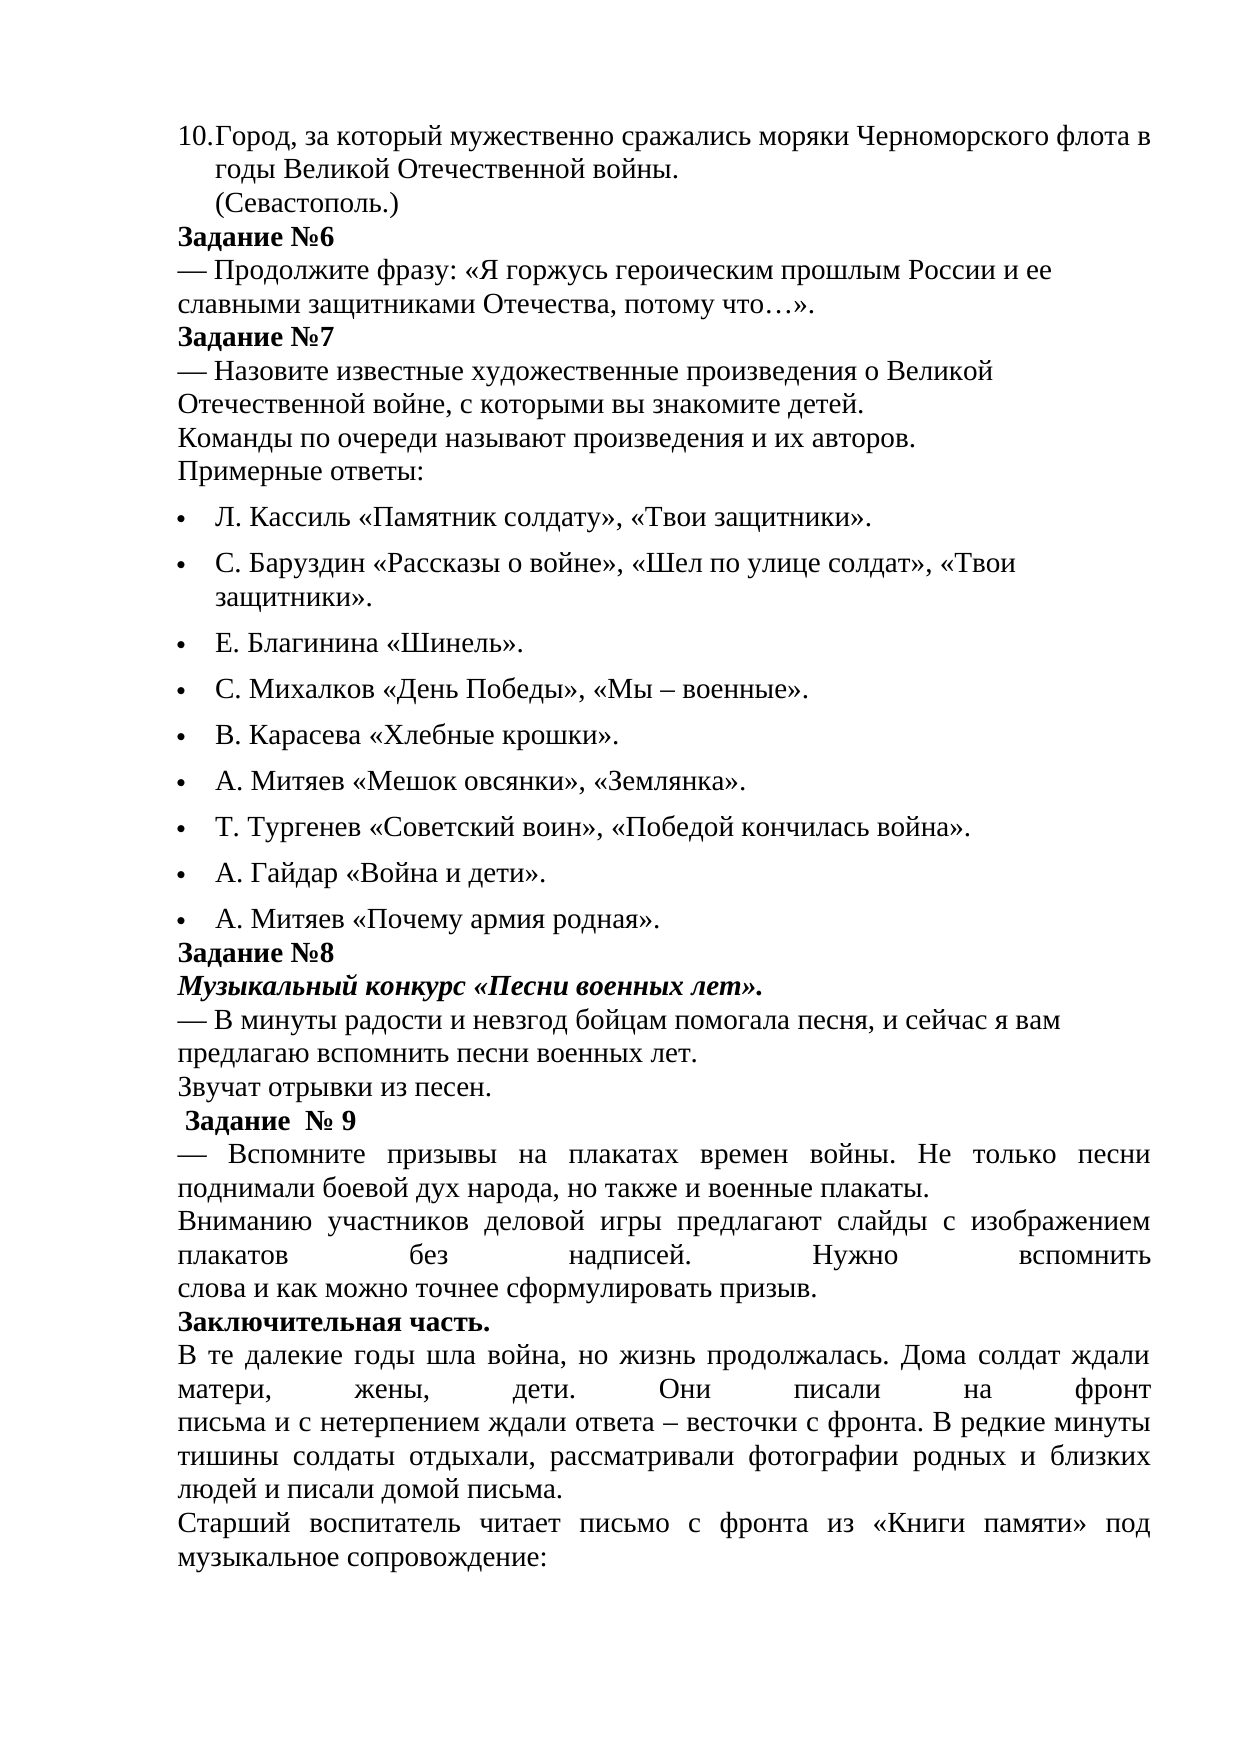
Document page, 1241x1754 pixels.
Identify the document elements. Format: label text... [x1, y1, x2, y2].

text Старший воспитатель читает письмо с фронта из «Книги памяти» под музыкальное сопровождение: [177, 1505, 1152, 1572]
text Задание №8 [177, 935, 1152, 968]
list С. Баруздин «Рассказы о войне», «Шел по улице солдат», «Твои защитники». [177, 546, 1152, 613]
list А. Митяев «Почему армия родная». [177, 901, 1152, 935]
list Т. Тургенев «Советский воин», «Победой кончилась война». [177, 809, 1152, 843]
list А. Митяев «Мешок овсянки», «Землянка». [177, 763, 1152, 797]
text — В минуты радости и невзгод бойцам помогала песня, и сейчас я вам предлагаю вспомнить песни военных лет. [177, 1002, 1152, 1069]
text — Вспомните призывы на плакатах времен войны. Не только песни поднимали боевой дух народа, но также и военные плакаты. [177, 1136, 1152, 1203]
list Л. Кассиль «Памятник солдату», «Твои защитники». [177, 499, 1152, 533]
text Вниманию участников деловой игры предлагают слайды с изображением плакатов без надписей. Нужно вспомнить слова и как можно точнее сформулировать призыв. [177, 1203, 1152, 1304]
list В. Карасева «Хлебные крошки». [177, 717, 1152, 751]
text Задание №6 [177, 219, 1152, 252]
list С. Михалков «День Победы», «Мы – военные». [177, 671, 1152, 705]
list А. Гайдар «Война и дети». [177, 855, 1152, 889]
text В те далекие годы шла война, но жизнь продолжалась. Дома солдат ждали матери, жены, дети. Они писали на фронт письма и с нетерпением ждали ответа – весточки с фронта. В редкие минуты тишины солдаты отдыхали, рассматривали фотографии родных и близких людей и писали домой письма. [177, 1337, 1152, 1505]
list Город, за который мужественно сражались моряки Черноморского флота в годы Великой Отечественной войны. (Севастополь.) [177, 118, 1152, 219]
text Музыкальный конкурс «Песни военных лет». [177, 968, 1152, 1002]
text Задание № 9 [177, 1103, 1152, 1136]
text — Продолжите фразу: «Я горжусь героическим прошлым России и ее славными защитниками Отечества, потому что…». [177, 252, 1152, 319]
text — Назовите известные художественные произведения о Великой Отечественной войне, с которыми вы знакомите детей. [177, 353, 1152, 420]
text Примерные ответы: [177, 453, 1152, 487]
text Задание №7 [177, 319, 1152, 353]
text Заключительная часть. [177, 1304, 1152, 1337]
text Звучат отрывки из песен. [177, 1069, 1152, 1103]
list Е. Благинина «Шинель». [177, 625, 1152, 659]
text Команды по очереди называют произведения и их авторов. [177, 420, 1152, 453]
